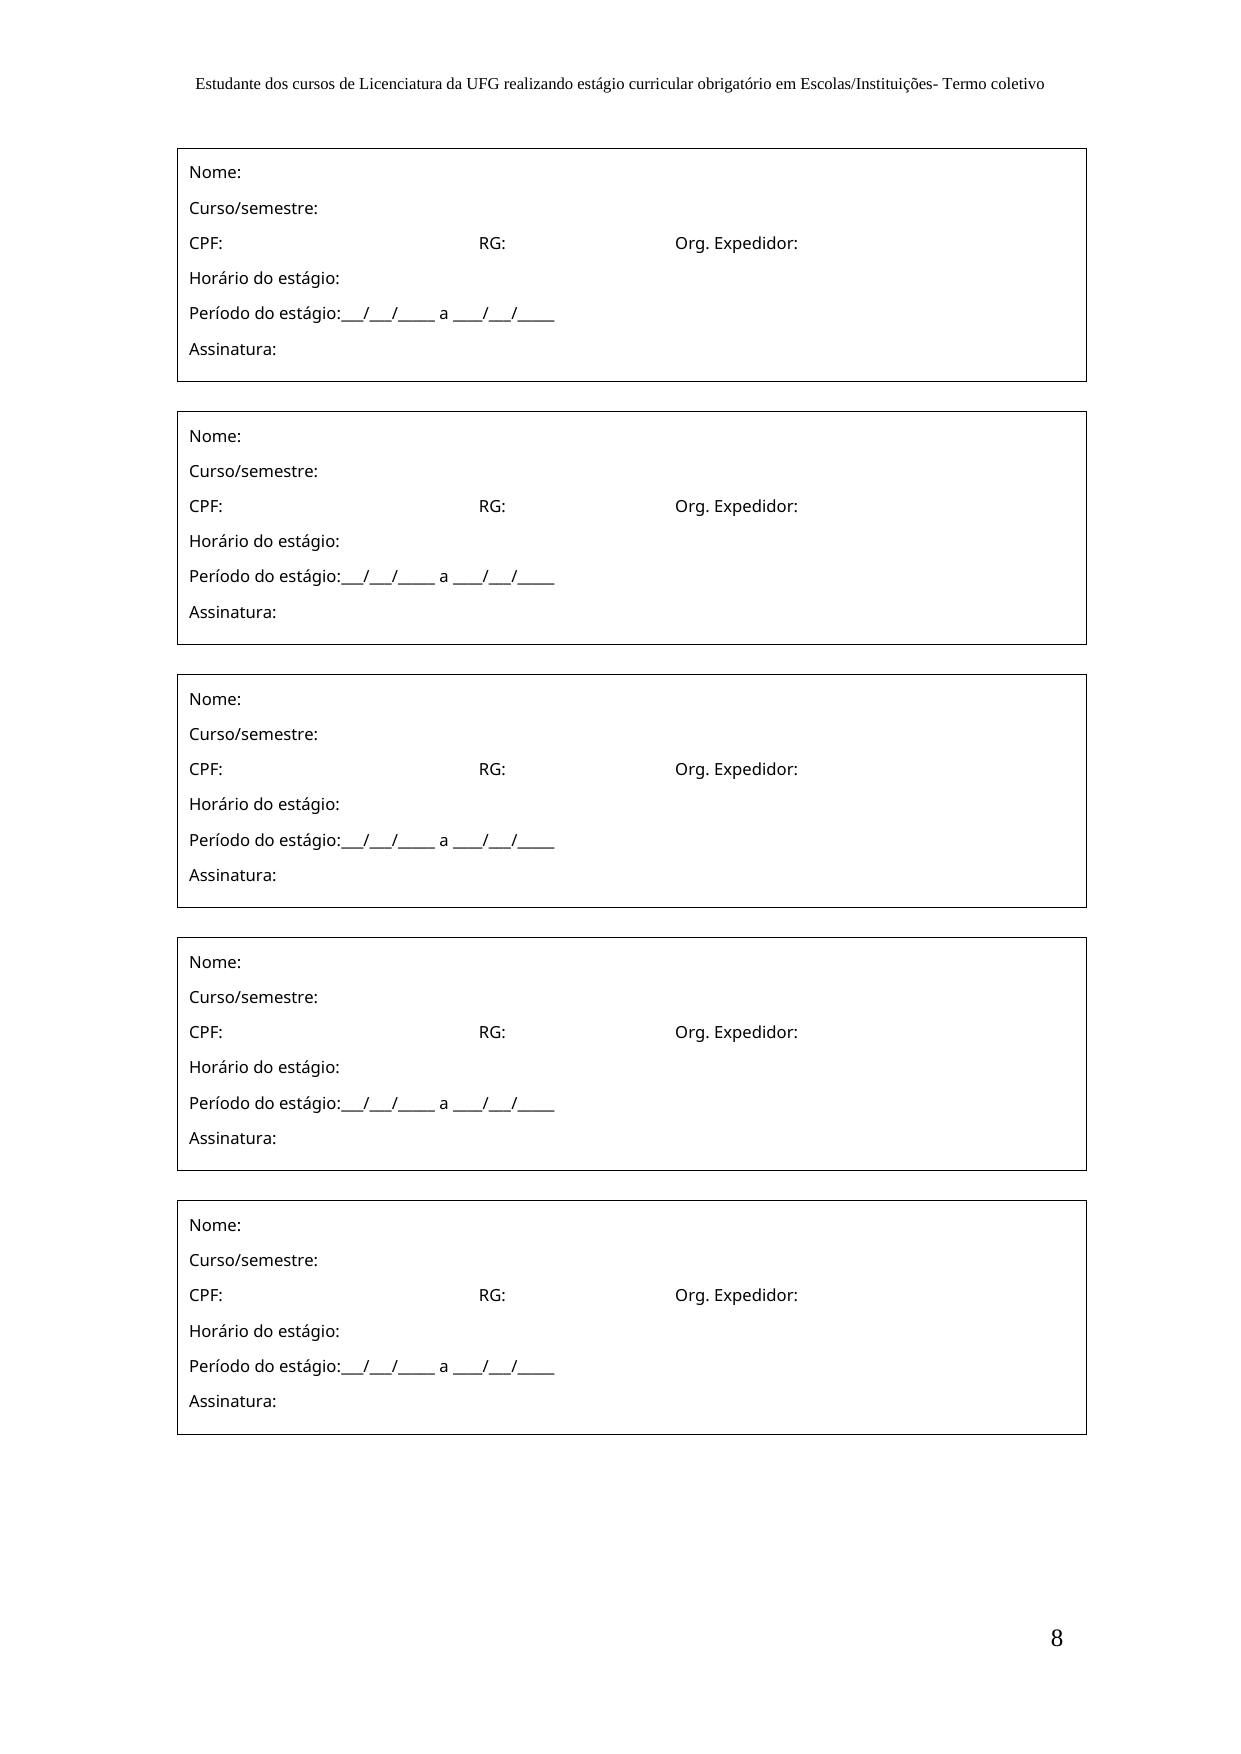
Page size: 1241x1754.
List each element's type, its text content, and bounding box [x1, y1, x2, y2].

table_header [178, 412, 1086, 644]
table_header Nome: Curso/semestre: CPF: RG: Org. Expedidor: Horário do estágio: Período do estágio:___/___/_____ a ____/___/_____ Assinatura: [178, 675, 1086, 907]
table_header Nome: Curso/semestre: CPF: RG: Org. Expedidor: Horário do estágio: Período do estágio:___/___/_____ a ____/___/_____ Assinatura: [178, 1201, 1086, 1433]
table_header Nome: Curso/semestre: CPF: RG: Org. Expedidor: Horário do estágio: Período do estágio:___/___/_____ a ____/___/_____ Assinatura: [178, 938, 1086, 1170]
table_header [178, 149, 1086, 381]
